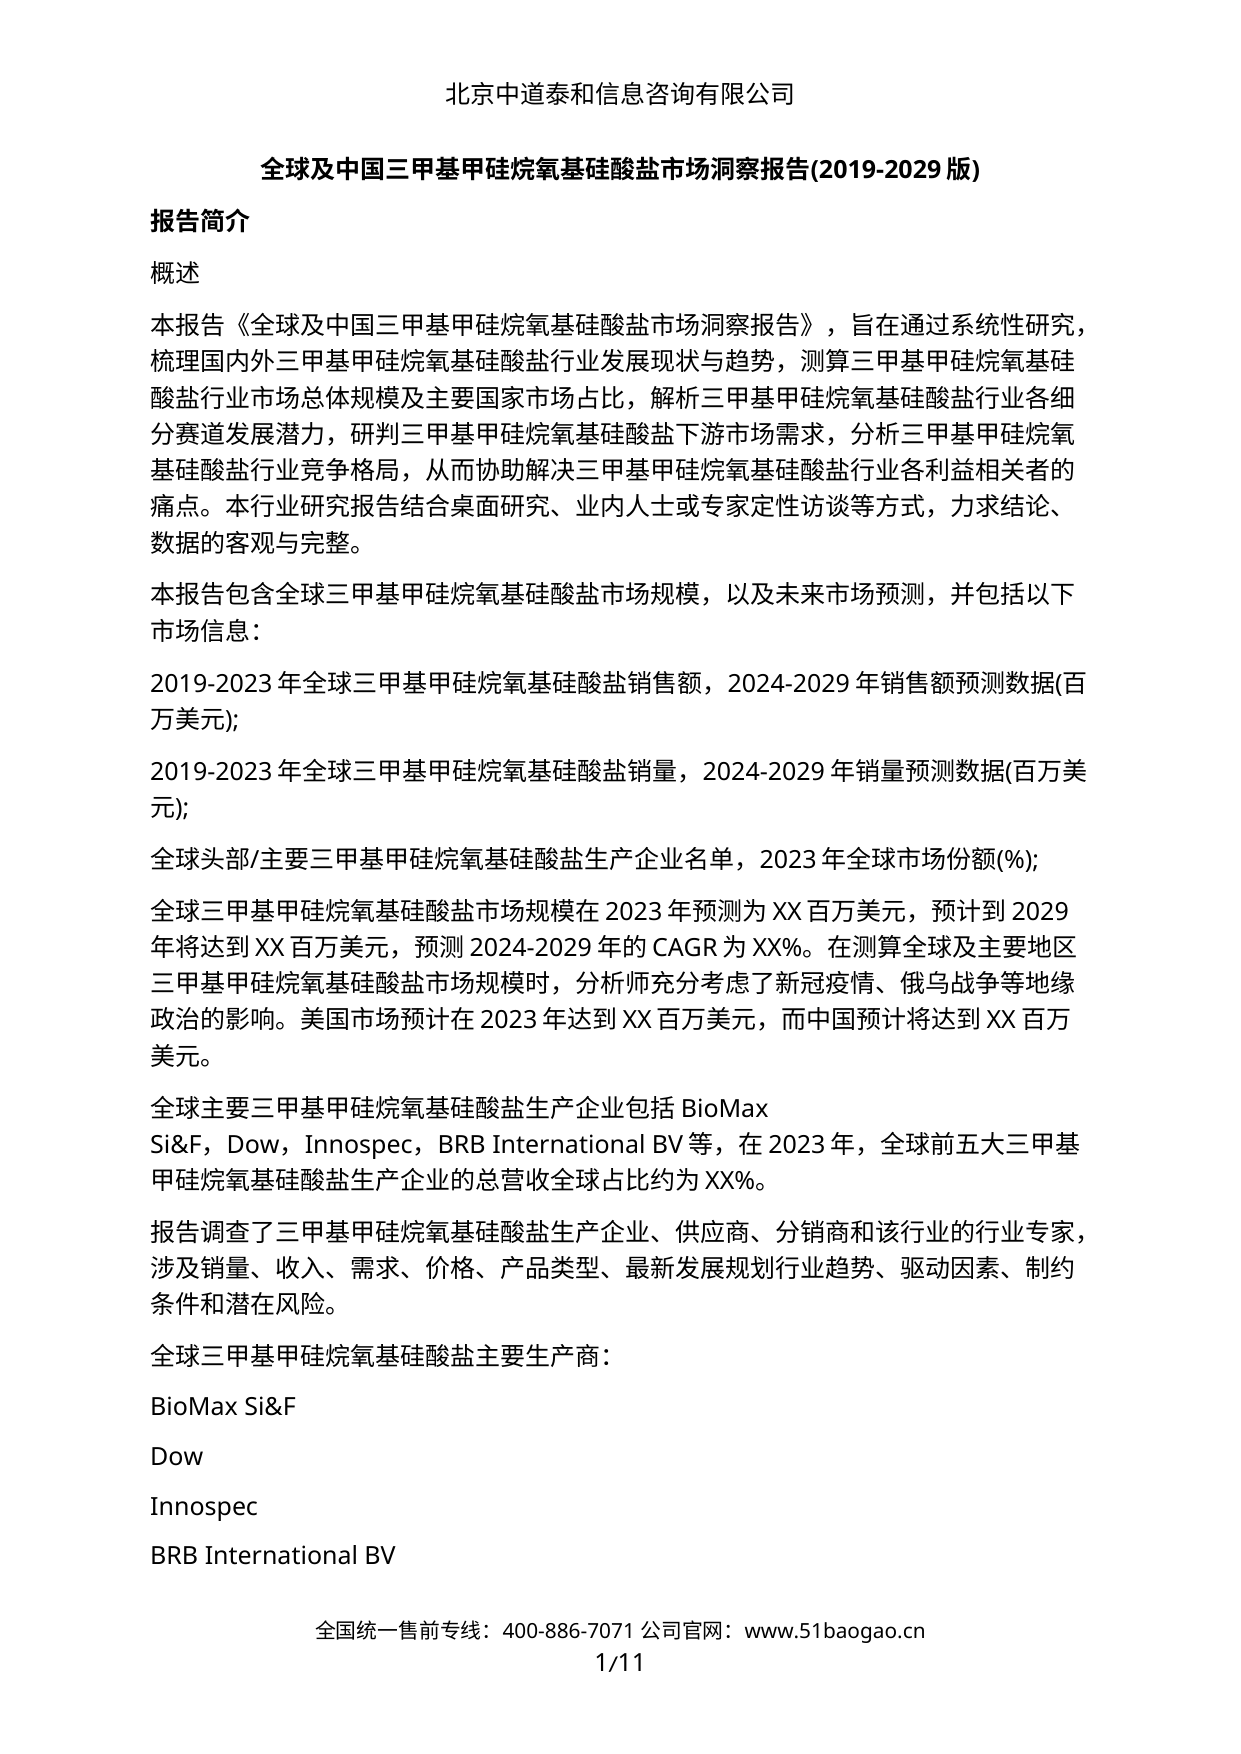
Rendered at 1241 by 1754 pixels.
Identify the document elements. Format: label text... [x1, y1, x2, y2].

text 概述 [150, 254, 1090, 290]
text BRB International BV [150, 1538, 1090, 1572]
text 2019-2023年全球三甲基甲硅烷氧基硅酸盐销量，2024-2029年销量预测数据(百万美元); [150, 751, 1090, 824]
text 本报告《全球及中国三甲基甲硅烷氧基硅酸盐市场洞察报告》，旨在通过系统性研究，梳理国内外三甲基甲硅烷氧基硅酸盐行业发展现状与趋势，测算三甲基甲硅烷氧基硅酸盐行业市场总体规模及主要国家市场占比，解析三甲基甲硅烷氧基硅酸盐行业各细分赛道发展潜力，研判三甲基甲硅烷氧基硅酸盐下游市场需求，分析三甲基甲硅烷氧基硅酸盐行业竞争格局，从而协助解决三甲基甲硅烷氧基硅酸盐行业各利益相关者的痛点。本行业研究报告结合桌面研究、业内人士或专家定性访谈等方式，力求结论、数据的客观与完整。 [150, 306, 1090, 559]
text 报告调查了三甲基甲硅烷氧基硅酸盐生产企业、供应商、分销商和该行业的行业专家，涉及销量、收入、需求、价格、产品类型、最新发展规划行业趋势、驱动因素、制约条件和潜在风险。 [150, 1212, 1090, 1321]
text BioMax Si&F [150, 1389, 1090, 1423]
text 全球头部/主要三甲基甲硅烷氧基硅酸盐生产企业名单，2023年全球市场份额(%); [150, 839, 1090, 876]
text 本报告包含全球三甲基甲硅烷氧基硅酸盐市场规模，以及未来市场预测，并包括以下市场信息： [150, 575, 1090, 647]
text 全球主要三甲基甲硅烷氧基硅酸盐生产企业包括 BioMax Si&F，Dow，Innospec，BRB International BV等，在2023年，全球前五大三甲基甲硅烷氧基硅酸盐生产企业的总营收全球占比约为XX%。 [150, 1088, 1090, 1197]
text 全球三甲基甲硅烷氧基硅酸盐主要生产商： [150, 1337, 1090, 1373]
text 全球三甲基甲硅烷氧基硅酸盐市场规模在2023年预测为XX百万美元，预计到2029年将达到XX百万美元，预测2024-2029年的CAGR为XX%。在测算全球及主要地区三甲基甲硅烷氧基硅酸盐市场规模时，分析师充分考虑了新冠疫情、俄乌战争等地缘政治的影响。美国市场预计在2023年达到XX百万美元，而中国预计将达到XX百万美元。 [150, 891, 1090, 1072]
text Innospec [150, 1488, 1090, 1522]
text 2019-2023年全球三甲基甲硅烷氧基硅酸盐销售额，2024-2029年销售额预测数据(百万美元); [150, 663, 1090, 736]
text 报告简介 [150, 202, 1090, 238]
text Dow [150, 1438, 1090, 1472]
text 全球及中国三甲基甲硅烷氧基硅酸盐市场洞察报告(2019-2029版) [150, 150, 1090, 186]
